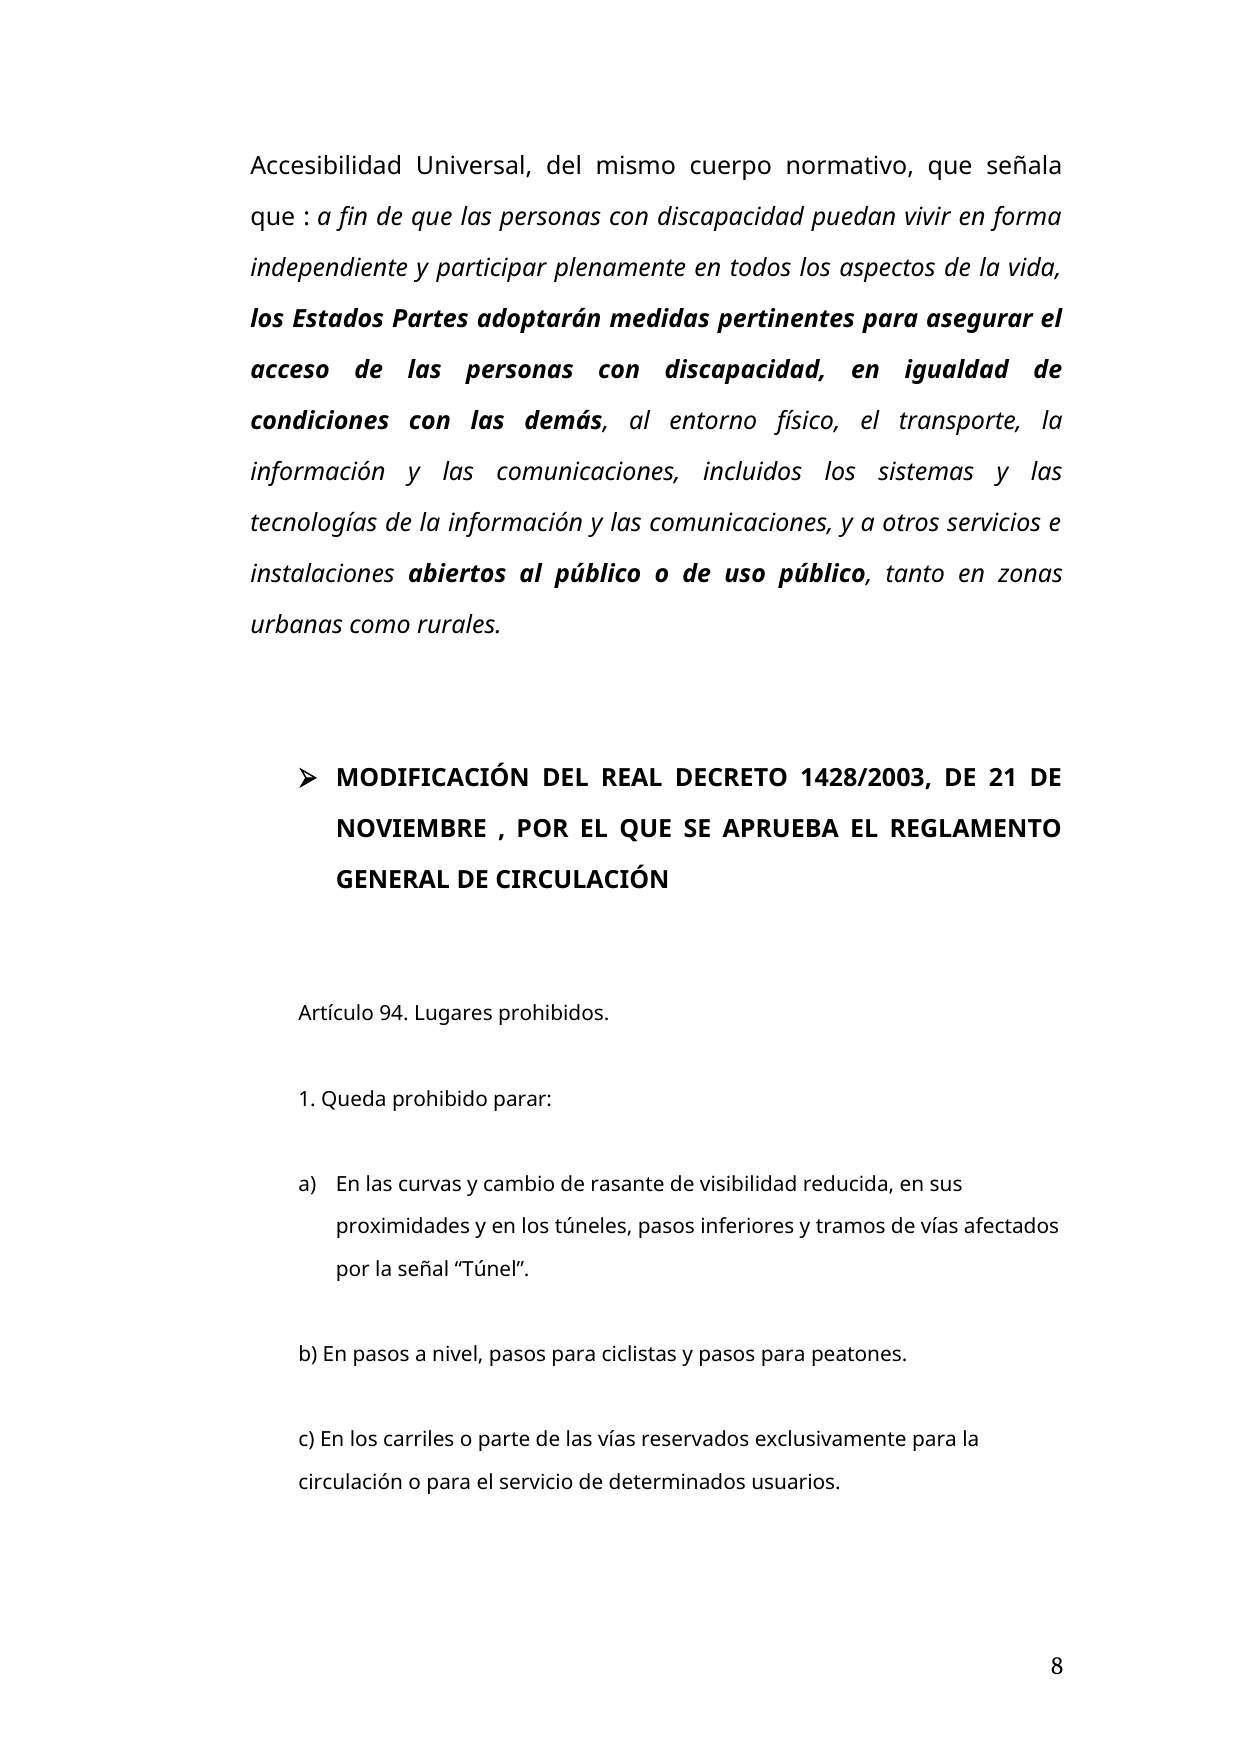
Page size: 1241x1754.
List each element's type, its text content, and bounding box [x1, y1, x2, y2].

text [250, 148, 1063, 641]
text c) En los carriles o parte de las vías reservados exclusivamente para la circulación o para el servicio de determinados usuarios. [298, 1424, 1063, 1496]
text Artículo 94. Lugares prohibidos. [298, 998, 1063, 1027]
list MODIFICACIÓN DEL REAL DECRETO 1428/2003, DE 21 DE NOVIEMBRE , POR EL QUE SE APRUEBA EL REGLAMENTO GENERAL DE CIRCULACIÓN [298, 760, 1063, 896]
text b) En pasos a nivel, pasos para ciclistas y pasos para peatones. [298, 1339, 1063, 1368]
list En las curvas y cambio de rasante de visibilidad reducida, en sus proximidades y en los túneles, pasos inferiores y tramos de vías afectados por la señal “Túnel”. [298, 1169, 1063, 1282]
text 1. Queda prohibido parar: [298, 1084, 1063, 1112]
